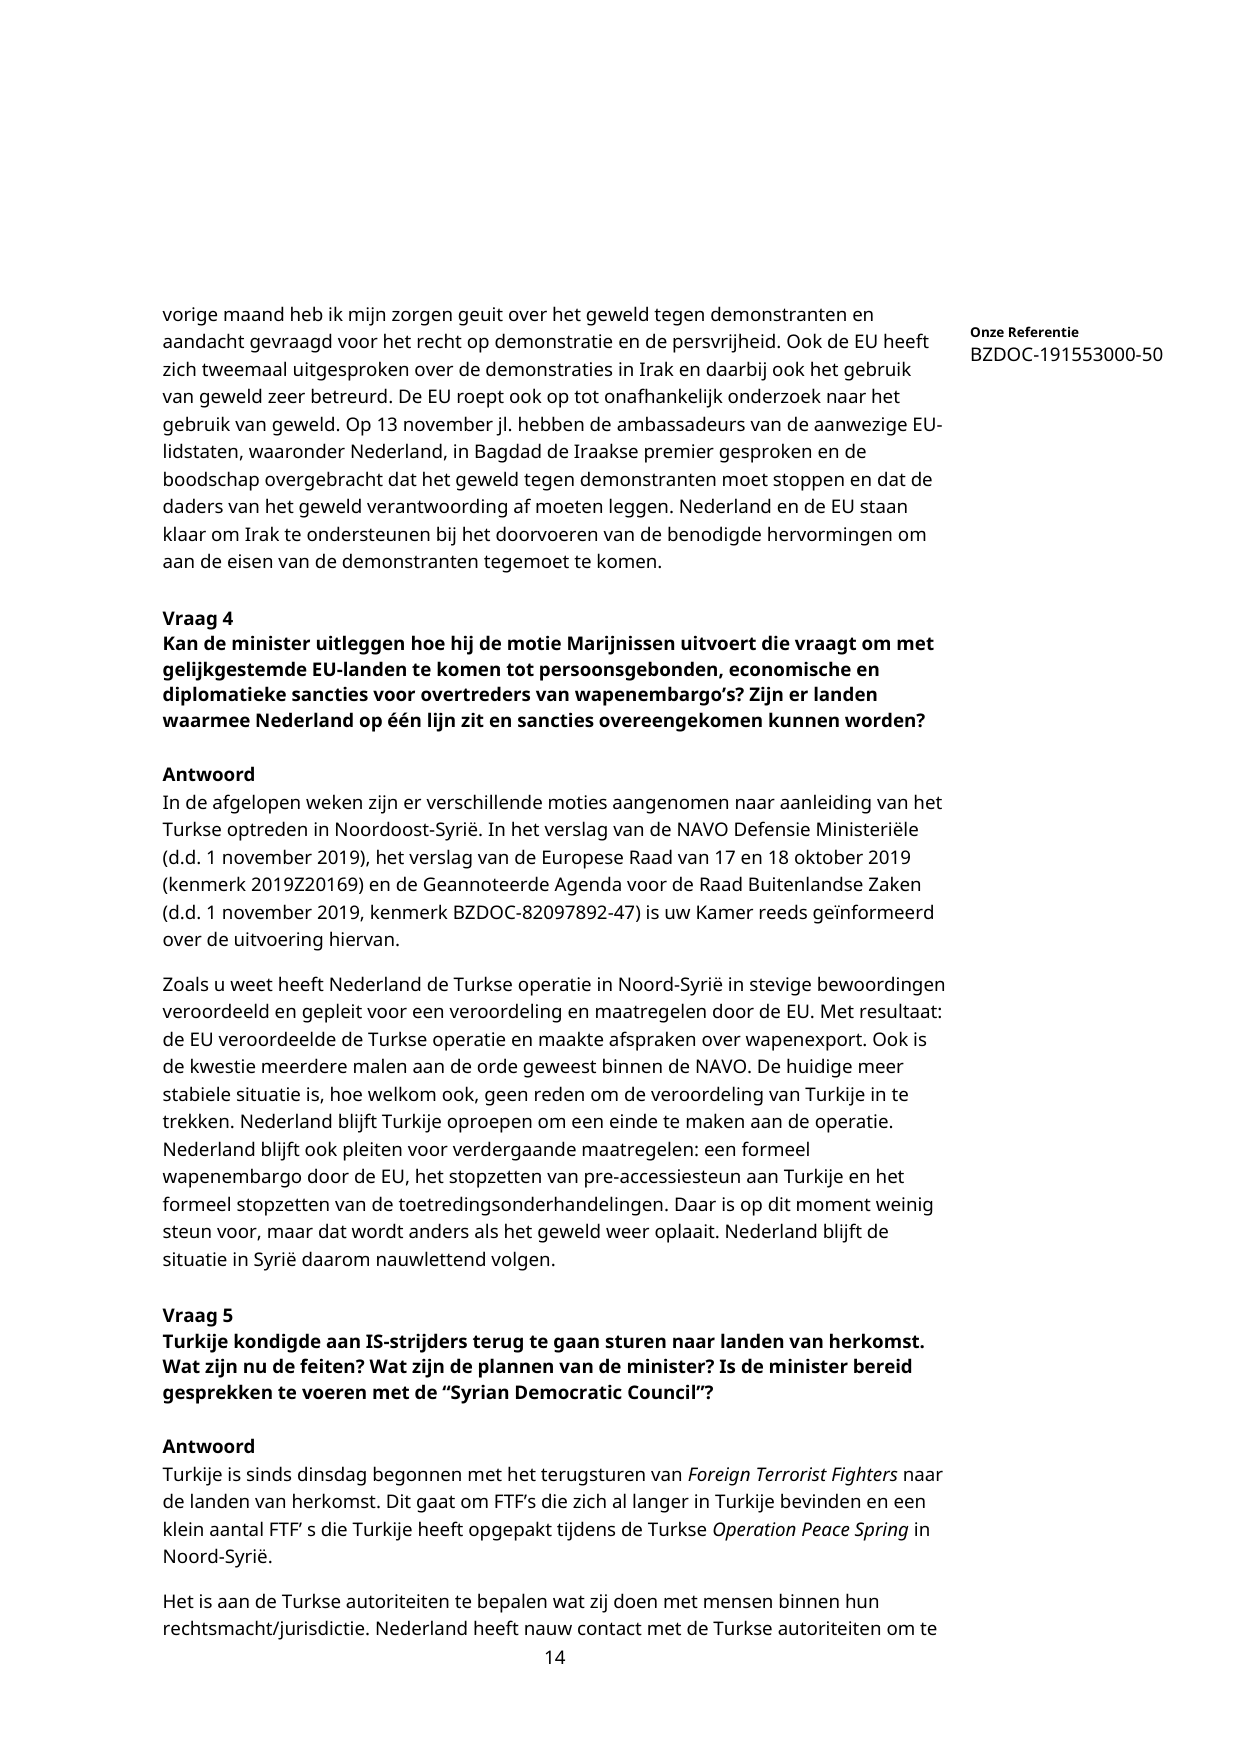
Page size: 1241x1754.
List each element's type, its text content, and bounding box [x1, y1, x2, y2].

text Zoals u weet heeft Nederland de Turkse operatie in Noord-Syrië in stevige bewoordingen veroordeeld en gepleit voor een veroordeling en maatregelen door de EU. Met resultaat: de EU veroordeelde de Turkse operatie en maakte afspraken over wapenexport. Ook is de kwestie meerdere malen aan de orde geweest binnen de NAVO. De huidige meer stabiele situatie is, hoe welkom ook, geen reden om de veroordeling van Turkije in te trekken. Nederland blijft Turkije oproepen om een einde te maken aan de operatie. Nederland blijft ook pleiten voor verdergaande maatregelen: een formeel wapenembargo door de EU, het stopzetten van pre-accessiesteun aan Turkije en het formeel stopzetten van de toetredingsonderhandelingen. Daar is op dit moment weinig steun voor, maar dat wordt anders als het geweld weer oplaait. Nederland blijft de situatie in Syrië daarom nauwlettend volgen. [162, 971, 947, 1271]
text Antwoord In de afgelopen weken zijn er verschillende moties aangenomen naar aanleiding van het Turkse optreden in Noordoost-Syrië. In het verslag van de NAVO Defensie Ministeriële (d.d. 1 november 2019), het verslag van de Europese Raad van 17 en 18 oktober 2019 (kenmerk 2019Z20169) en de Geannoteerde Agenda voor de Raad Buitenlandse Zaken (d.d. 1 november 2019, kenmerk BZDOC-82097892-47) is uw Kamer reeds geïnformeerd over de uitvoering hiervan. [162, 762, 947, 952]
text Vraag 4 Kan de minister uitleggen hoe hij de motie Marijnissen uitvoert die vraagt om met gelijkgestemde EU-landen te komen tot persoonsgebonden, economische en diplomatieke sancties voor overtreders van wapenembargo’s? Zijn er landen waarmee Nederland op één lijn zit en sancties overeengekomen kunnen worden? [162, 605, 947, 733]
text Vraag 5 Turkije kondigde aan IS-strijders terug te gaan sturen naar landen van herkomst. Wat zijn nu de feiten? Wat zijn de plannen van de minister? Is de minister bereid gesprekken te voeren met de “Syrian Democratic Council”? [162, 1303, 947, 1405]
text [162, 1588, 947, 1641]
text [162, 301, 947, 574]
text Antwoord Turkije is sinds dinsdag begonnen met het terugsturen van Foreign Terrorist Fighters naar de landen van herkomst. Dit gaat om FTF’s die zich al langer in Turkije bevinden en een klein aantal FTF’ s die Turkije heeft opgepakt tijdens de Turkse Operation Peace Spring in Noord-Syrië. [162, 1434, 947, 1569]
